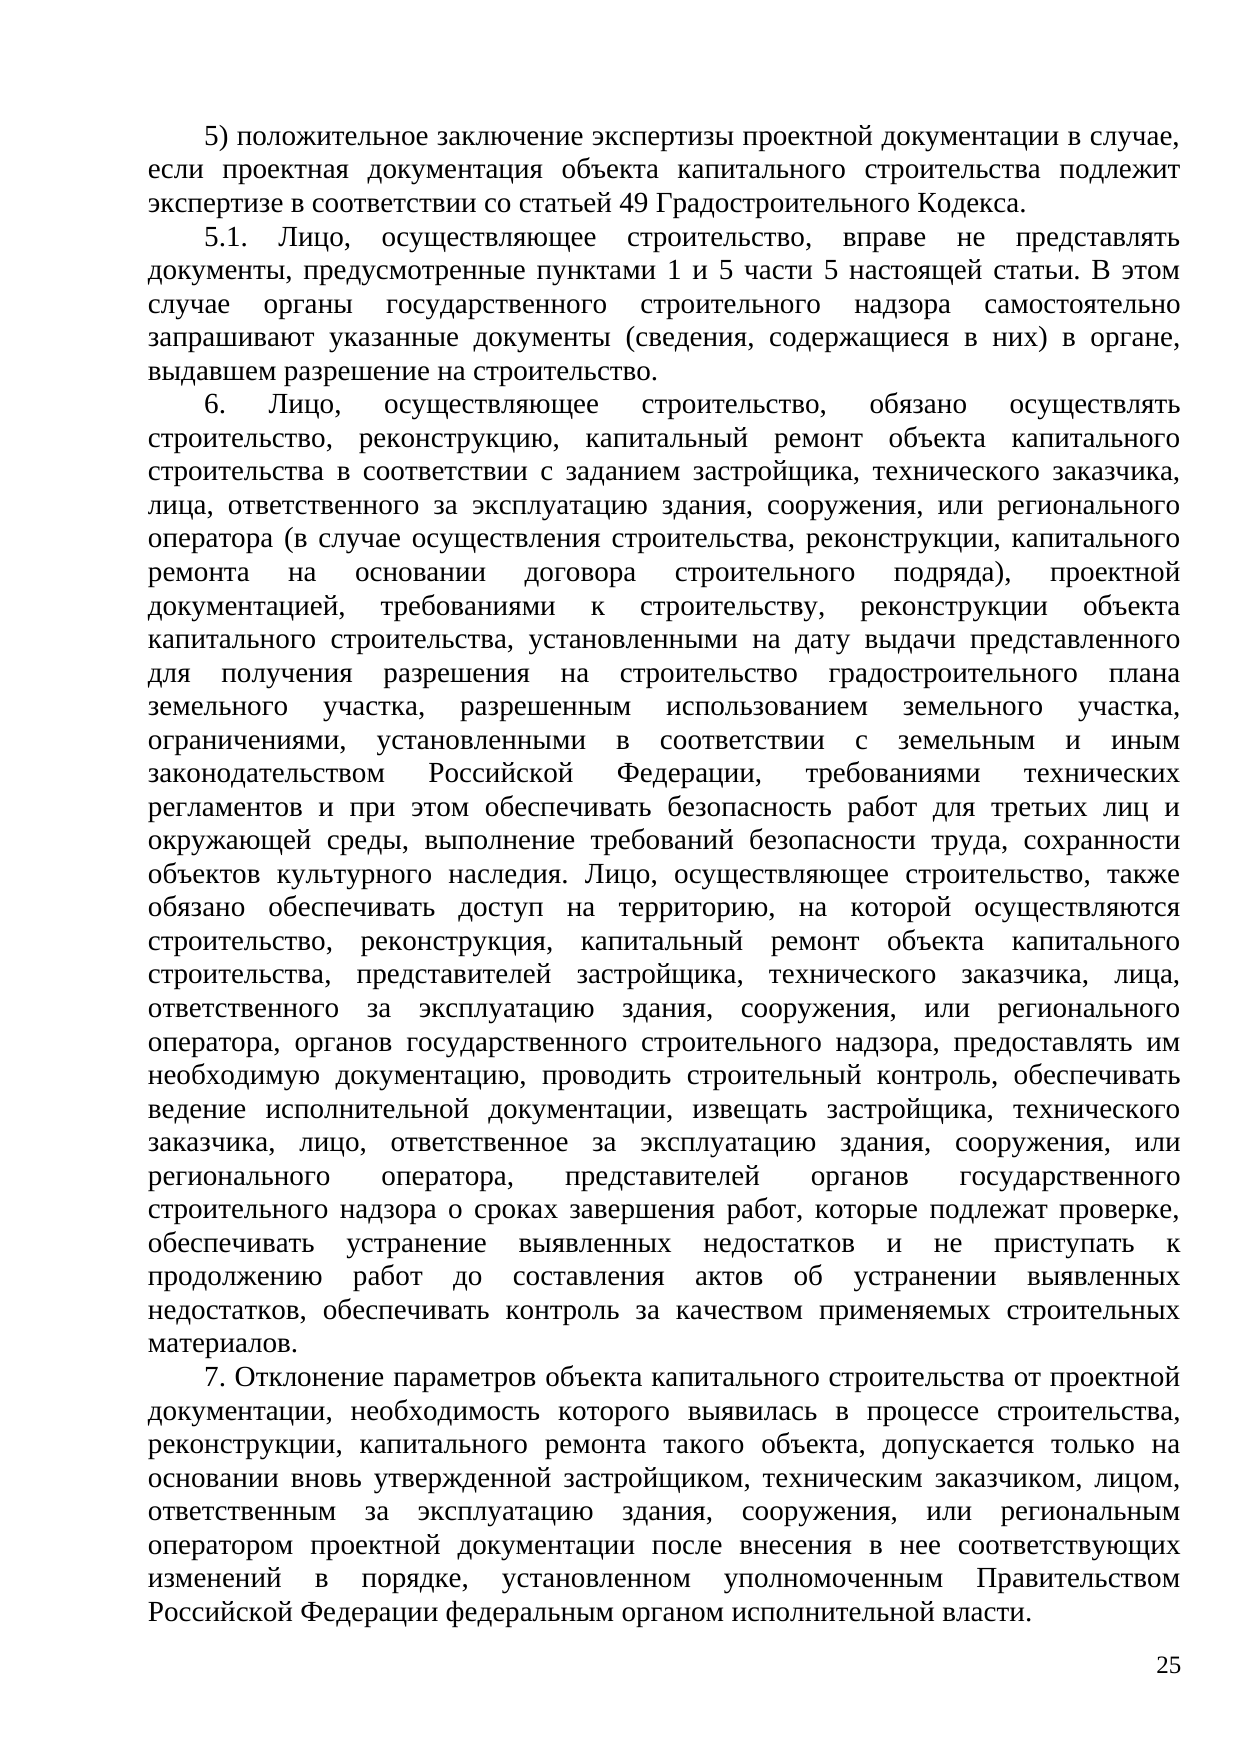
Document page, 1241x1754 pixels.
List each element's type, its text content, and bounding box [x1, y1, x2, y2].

text 6. Лицо, осуществляющее строительство, обязано осуществлять строительство, реконструкцию, капитальный ремонт объекта капитального строительства в соответствии с заданием застройщика, технического заказчика, лица, ответственного за эксплуатацию здания, сооружения, или регионального оператора (в случае осуществления строительства, реконструкции, капитального ремонта на основании договора строительного подряда), проектной документацией, требованиями к строительству, реконструкции объекта капитального строительства, установленными на дату выдачи представленного для получения разрешения на строительство градостроительного плана земельного участка, разрешенным использованием земельного участка, ограничениями, установленными в соответствии с земельным и иным законодательством Российской Федерации, требованиями технических регламентов и при этом обеспечивать безопасность работ для третьих лиц и окружающей среды, выполнение требований безопасности труда, сохранности объектов культурного наследия. Лицо, осуществляющее строительство, также обязано обеспечивать доступ на территорию, на которой осуществляются строительство, реконструкция, капитальный ремонт объекта капитального строительства, представителей застройщика, технического заказчика, лица, ответственного за эксплуатацию здания, сооружения, или регионального оператора, органов государственного строительного надзора, предоставлять им необходимую документацию, проводить строительный контроль, обеспечивать ведение исполнительной документации, извещать застройщика, технического заказчика, лицо, ответственное за эксплуатацию здания, сооружения, или регионального оператора, представителей органов государственного строительного надзора о сроках завершения работ, которые подлежат проверке, обеспечивать устранение выявленных недостатков и не приступать к продолжению работ до составления актов об устранении выявленных недостатков, обеспечивать контроль за качеством применяемых строительных материалов. [148, 386, 1181, 1359]
text 5.1. Лицо, осуществляющее строительство, вправе не представлять документы, предусмотренные пунктами 1 и 5 части 5 настоящей статьи. В этом случае органы государственного строительного надзора самостоятельно запрашивают указанные документы (сведения, содержащиеся в них) в органе, выдавшем разрешение на строительство. [148, 219, 1181, 386]
text 5) положительное заключение экспертизы проектной документации в случае, если проектная документация объекта капитального строительства подлежит экспертизе в соответствии со статьей 49 Градостроительного Кодекса. [148, 118, 1181, 219]
text 7. Отклонение параметров объекта капитального строительства от проектной документации, необходимость которого выявилась в процессе строительства, реконструкции, капитального ремонта такого объекта, допускается только на основании вновь утвержденной застройщиком, техническим заказчиком, лицом, ответственным за эксплуатацию здания, сооружения, или региональным оператором проектной документации после внесения в нее соответствующих изменений в порядке, установленном уполномоченным Правительством Российской Федерации федеральным органом исполнительной власти. [148, 1359, 1181, 1627]
